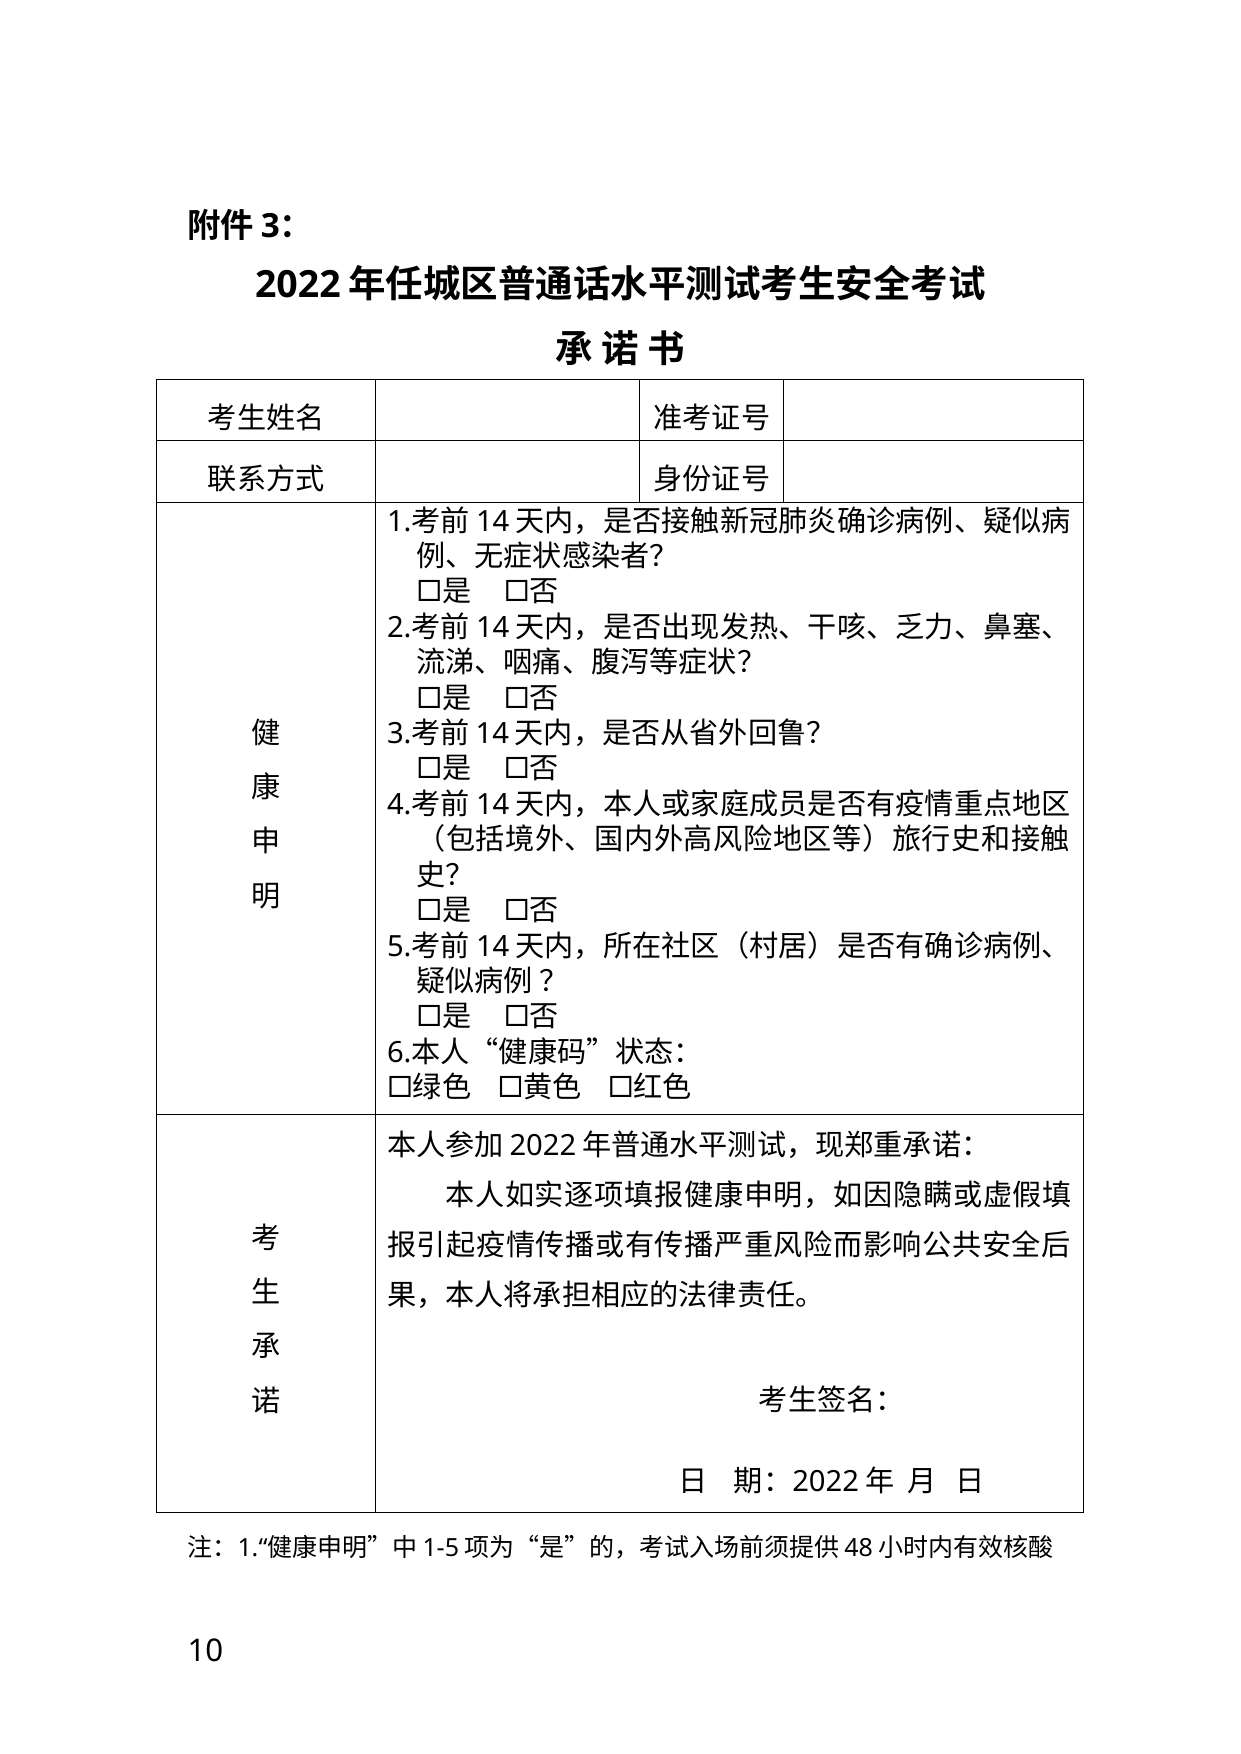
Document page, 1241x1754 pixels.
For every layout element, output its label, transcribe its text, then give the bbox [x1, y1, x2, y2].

table_header 准考证号 [640, 380, 783, 440]
text 承 诺 书 [187, 314, 1053, 379]
table_cell 联系方式 [157, 441, 375, 502]
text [187, 1513, 1053, 1578]
table_header [376, 380, 639, 440]
text 2022年任城区普通话水平测试考生安全考试 [187, 249, 1053, 314]
text 附件3： [187, 190, 1053, 249]
table_cell 健 康 申 明 [157, 503, 375, 1114]
table_cell 本人参加2022年普通水平测试，现郑重承诺： 本人如实逐项填报健康申明，如因隐瞒或虚假填报引起疫情传播或有传播严重风险而影响公共安全后果，本人将承担相应的法律责任。 考生签名： 日 期：2022年 月 日 [376, 1115, 1083, 1512]
table_header [784, 380, 1083, 440]
table_cell 身份证号 [640, 441, 783, 502]
table_cell 考 生 承 诺 [157, 1115, 375, 1512]
table_cell [784, 441, 1083, 502]
table_header 考生姓名 [157, 380, 375, 440]
table_cell [376, 441, 639, 502]
table_cell 1.考前14天内，是否接触新冠肺炎确诊病例、疑似病例、无症状感染者？ 是 否 2.考前14天内，是否出现发热、干咳、乏力、鼻塞、流涕、咽痛、腹泻等症状？ 是 否 3.考前14天内，是否从省外回鲁？ 是 否 4.考前14天内，本人或家庭成员是否有疫情重点地区（包括境外、国内外高风险地区等）旅行史和接触史？ 是 否 5.考前14天内，所在社区（村居）是否有确诊病例、疑似病例 ？ 是 否 6.本人“健康码”状态： 绿色 黄色 红色 [376, 503, 1083, 1114]
